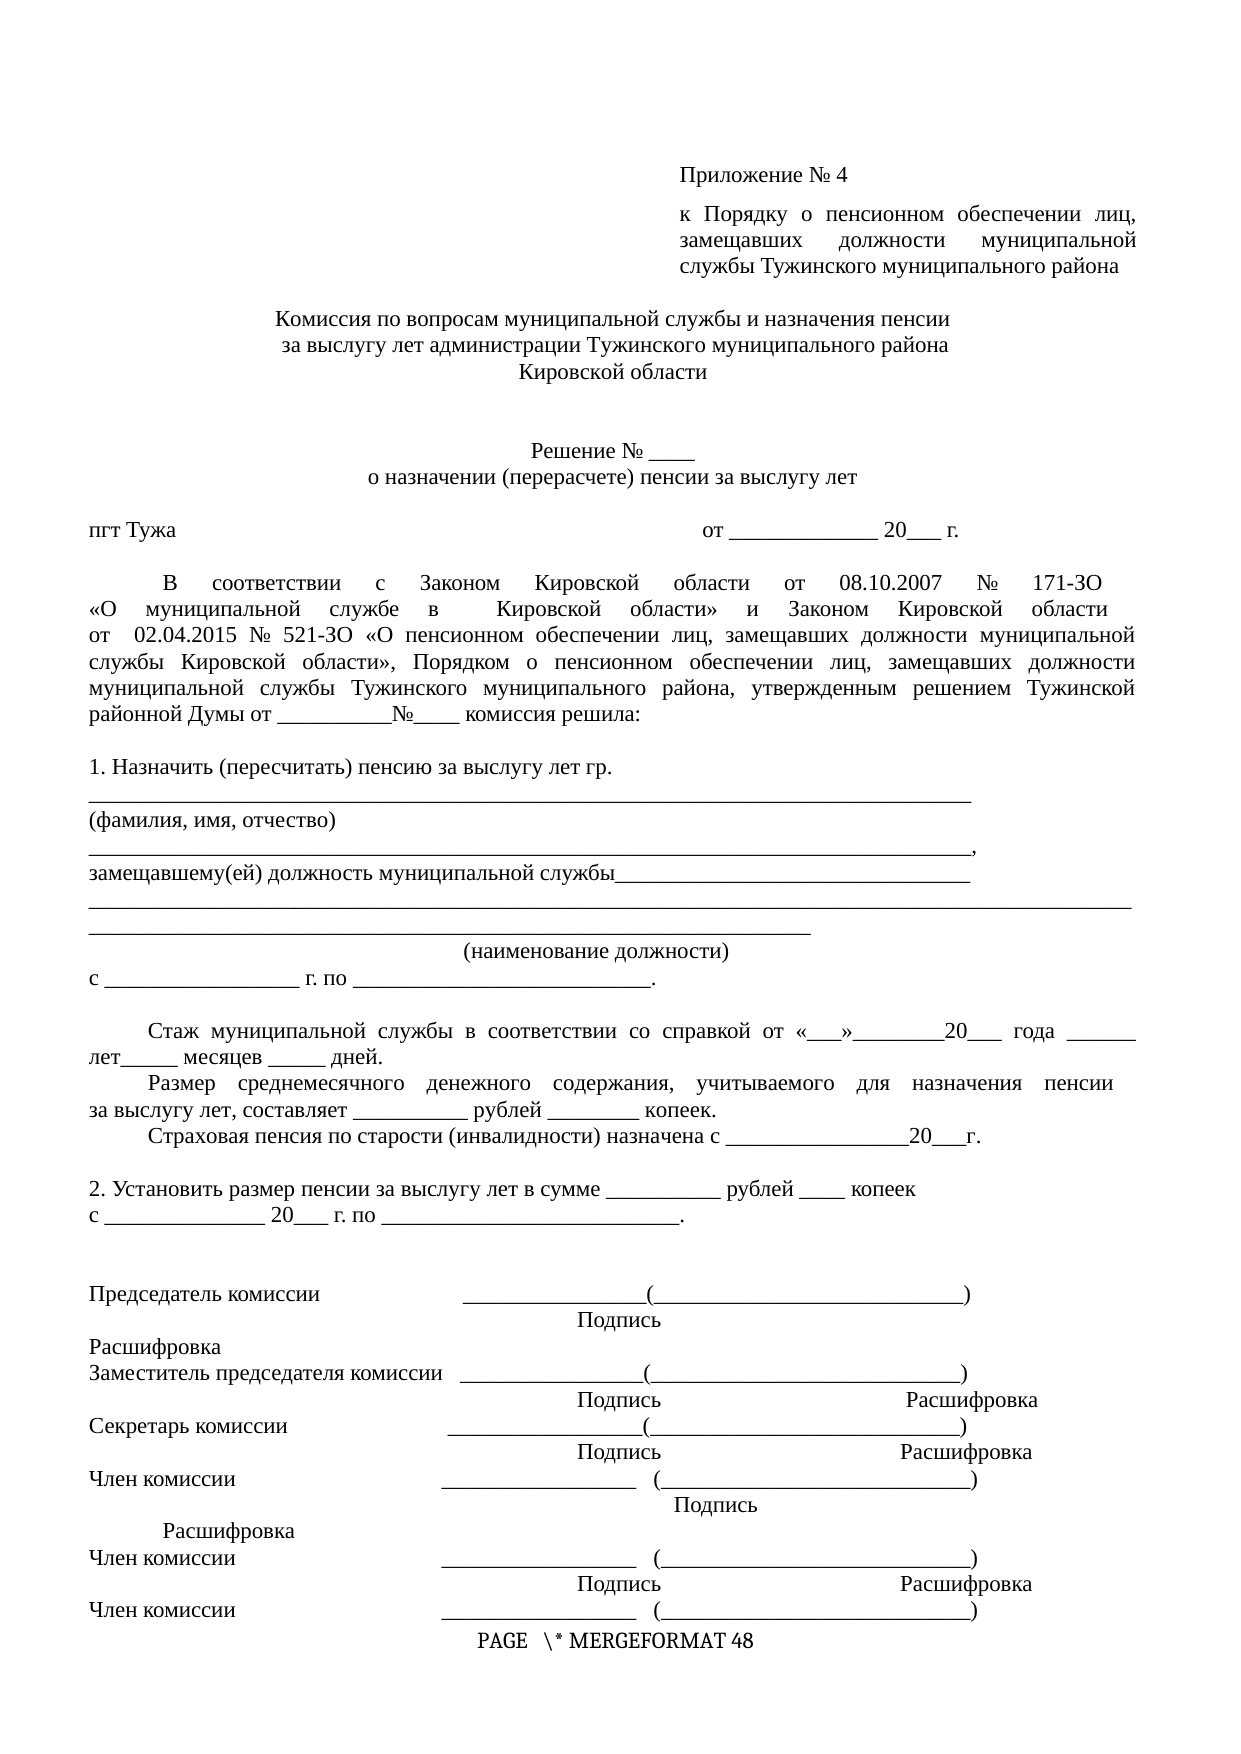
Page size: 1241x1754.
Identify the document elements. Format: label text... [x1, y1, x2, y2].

text Подпись Расшифровка [89, 1570, 1137, 1596]
text Комиссия по вопросам муниципальной службы и назначения пенсии [89, 305, 1137, 331]
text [89, 1596, 1137, 1623]
text Стаж муниципальной службы в соответствии со справкой от «___»________20___ года ______ лет_____ месяцев _____ дней. [89, 1017, 1137, 1069]
text Председатель комиссии ________________(___________________________) [89, 1280, 1137, 1307]
text 1. Назначить (пересчитать) пенсию за выслугу лет гр. _____________________________________________________________________________ (фамилия, имя, отчество) [89, 753, 1137, 832]
text Приложение № 4 [679, 161, 1137, 187]
text Секретарь комиссии _________________(___________________________) [89, 1412, 1137, 1438]
text __________________________________________________________________________________________________________________________________________________________ [89, 885, 1137, 938]
text 2. Установить размер пенсии за выслугу лет в сумме __________ рублей ____ копеек [89, 1175, 1137, 1201]
text (наименование должности) [384, 938, 1137, 964]
text к Порядку о пенсионном обеспечении лиц, замещавших должности муниципальной службы Тужинского муниципального района [679, 200, 1137, 279]
text с ______________ 20___ г. по __________________________. [89, 1201, 1137, 1227]
text Страховая пенсия по старости (инвалидности) назначена с ________________20___г. [89, 1122, 1137, 1148]
text Подпись Расшифровка [89, 1386, 1137, 1412]
text пгт Тужа от _____________ 20___ г. [89, 516, 1137, 542]
text Кировской области [89, 358, 1137, 384]
text Заместитель председателя комиссии ________________(___________________________) [89, 1359, 1137, 1386]
text Подпись Расшифровка [89, 1438, 1137, 1465]
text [89, 1544, 1137, 1570]
text Член комиссии _________________ (___________________________) [89, 1465, 1137, 1491]
text Подпись Расшифровка [89, 1307, 1137, 1359]
text Решение № ____ [89, 437, 1137, 463]
text о назначении (перерасчете) пенсии за выслугу лет [89, 463, 1137, 489]
text за выслугу лет администрации Тужинского муниципального района [89, 331, 1137, 358]
text _____________________________________________________________________________, [89, 832, 1137, 858]
text Размер среднемесячного денежного содержания, учитываемого для назначения пенсии за выслугу лет, составляет __________ рублей ________ копеек. [89, 1069, 1137, 1122]
text замещавшему(ей) должность муниципальной службы_______________________________ [89, 858, 1137, 885]
text Подпись Расшифровка [89, 1491, 1137, 1544]
text В соответствии с Законом Кировской области от 08.10.2007 № 171-ЗО «О муниципальной службе в Кировской области» и Законом Кировской области от 02.04.2015 № 521-ЗО «О пенсионном обеспечении лиц, замещавших должности муниципальной службы Кировской области», Порядком о пенсионном обеспечении лиц, замещавших должности муниципальной службы Тужинского муниципального района, утвержденным решением Тужинской районной Думы от __________№____ комиссия решила: [89, 569, 1137, 727]
text с _________________ г. по __________________________. [89, 964, 1137, 990]
